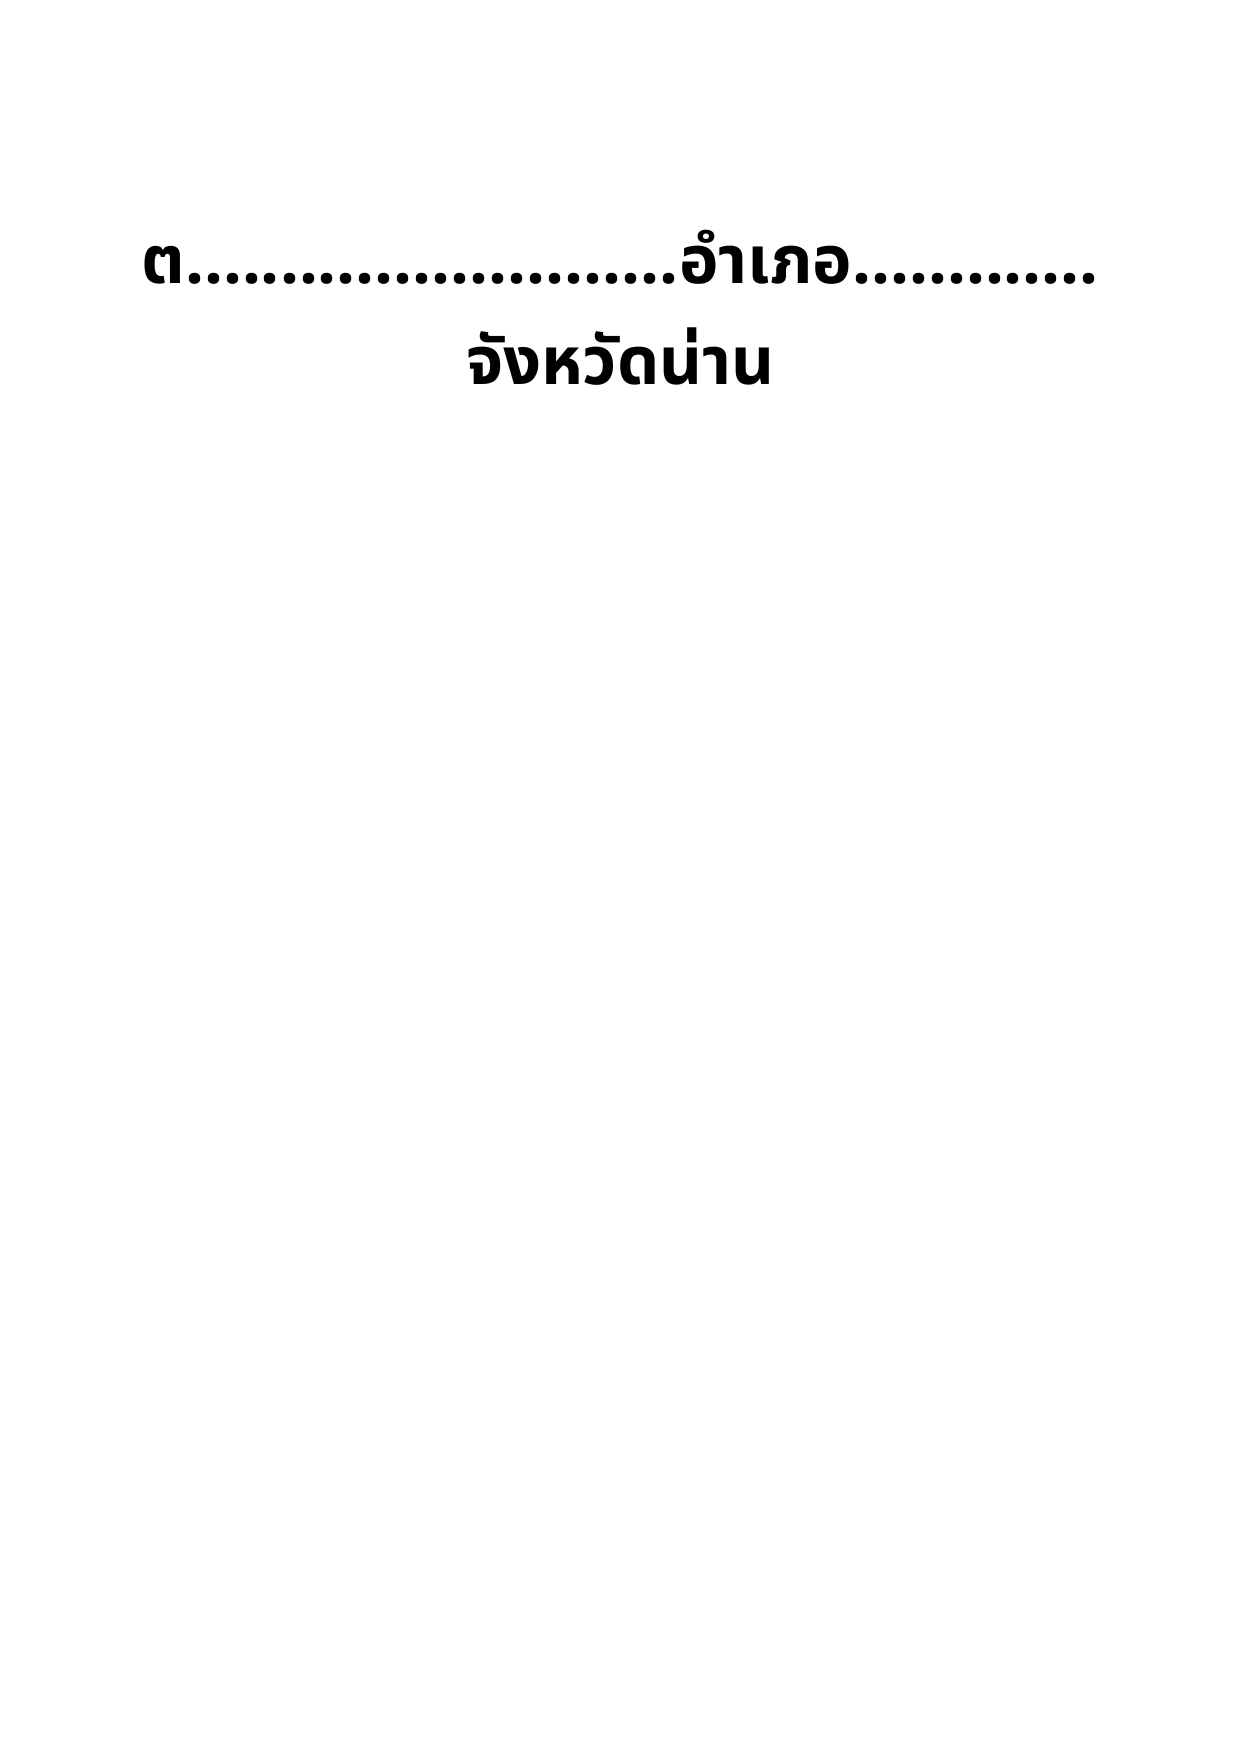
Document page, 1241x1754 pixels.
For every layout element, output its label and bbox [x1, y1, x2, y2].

text [133, 213, 1107, 414]
